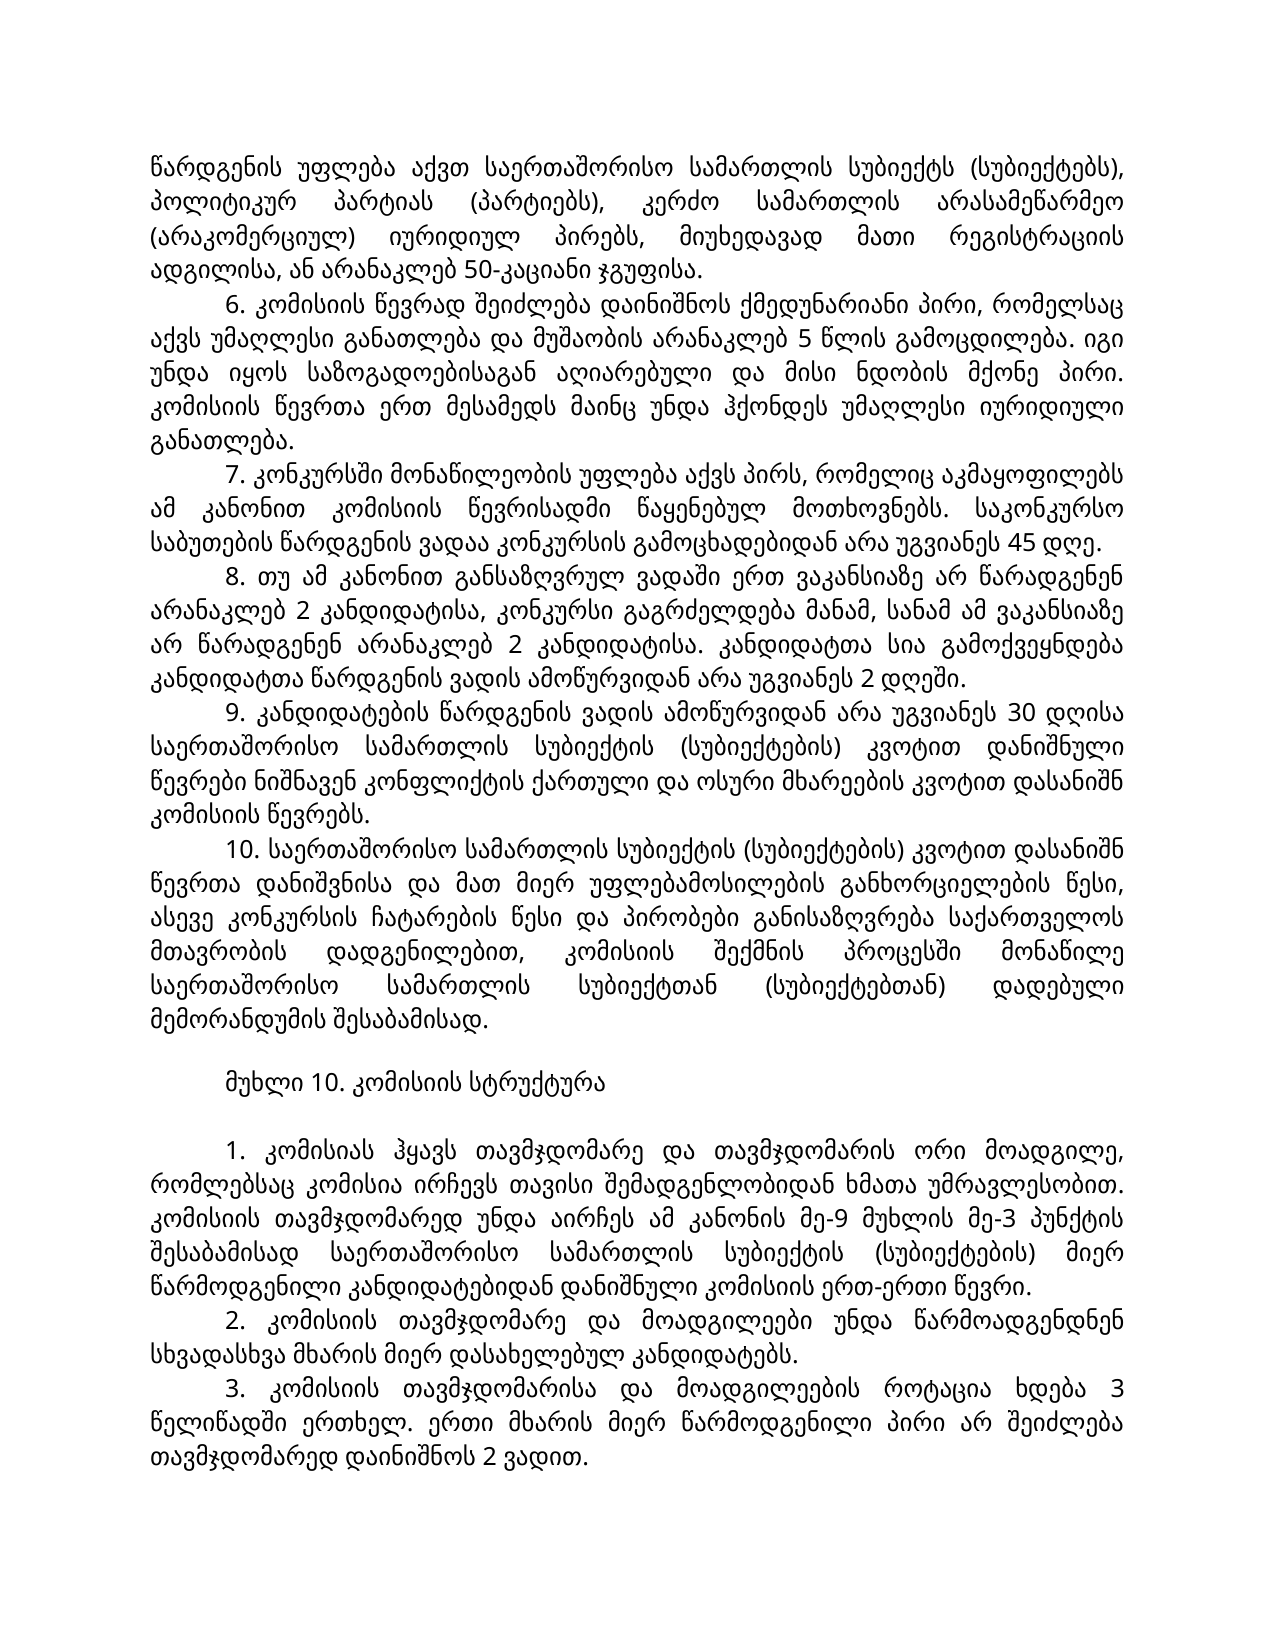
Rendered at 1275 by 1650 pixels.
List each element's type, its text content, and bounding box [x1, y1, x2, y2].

text 1. კომისიას ჰყავს თავმჯდომარე და თავმჯდომარის ორი მოადგილე, რომლებსაც კომისია ირჩევს თავისი შემადგენლობიდან ხმათა უმრავლესობით. კომისიის თავმჯდომარედ უნდა აირჩეს ამ კანონის მე-9 მუხლის მე-3 პუნქტის შესაბამისად საერთაშორისო სამართლის სუბიექტის (სუბიექტების) მიერ წარმოდგენილი კანდიდატებიდან დანიშნული კომისიის ერთ-ერთი წევრი. [150, 1132, 1125, 1303]
text 3. კომისიის თავმჯდომარისა და მოადგილეების როტაცია ხდება 3 წელიწადში ერთხელ. ერთი მხარის მიერ წარმოდგენილი პირი არ შეიძლება თავმჯდომარედ დაინიშნოს 2 ვადით. [150, 1371, 1125, 1473]
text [150, 150, 1125, 286]
text 2. კომისიის თავმჯდომარე და მოადგილეები უნდა წარმოადგენდნენ სხვადასხვა მხარის მიერ დასახელებულ კანდიდატებს. [150, 1303, 1125, 1371]
text 7. კონკურსში მონაწილეობის უფლება აქვს პირს, რომელიც აკმაყოფილებს ამ კანონით კომისიის წევრისადმი წაყენებულ მოთხოვნებს. საკონკურსო საბუთების წარდგენის ვადაა კონკურსის გამოცხადებიდან არა უგვიანეს 45 დღე. [150, 457, 1125, 559]
text 8. თუ ამ კანონით განსაზღვრულ ვადაში ერთ ვაკანსიაზე არ წარადგენენ არანაკლებ 2 კანდიდატისა, კონკურსი გაგრძელდება მანამ, სანამ ამ ვაკანსიაზე არ წარადგენენ არანაკლებ 2 კანდიდატისა. კანდიდატთა სია გამოქვეყნდება კანდიდატთა წარდგენის ვადის ამოწურვიდან არა უგვიანეს 2 დღეში. [150, 559, 1125, 695]
text 9. კანდიდატების წარდგენის ვადის ამოწურვიდან არა უგვიანეს 30 დღისა საერთაშორისო სამართლის სუბიექტის (სუბიექტების) კვოტით დანიშნული წევრები ნიშნავენ კონფლიქტის ქართული და ოსური მხარეების კვოტით დასანიშნ კომისიის წევრებს. [150, 695, 1125, 831]
text 10. საერთაშორისო სამართლის სუბიექტის (სუბიექტების) კვოტით დასანიშნ წევრთა დანიშვნისა და მათ მიერ უფლებამოსილების განხორციელების წესი, ასევე კონკურსის ჩატარების წესი და პირობები განისაზღვრება საქართველოს მთავრობის დადგენილებით, კომისიის შექმნის პროცესში მონაწილე საერთაშორისო სამართლის სუბიექტთან (სუბიექტებთან) დადებული მემორანდუმის შესაბამისად. [150, 831, 1125, 1036]
text მუხლი 10. კომისიის სტრუქტურა [150, 1064, 1125, 1098]
text 6. კომისიის წევრად შეიძლება დაინიშნოს ქმედუნარიანი პირი, რომელსაც აქვს უმაღლესი განათლება და მუშაობის არანაკლებ 5 წლის გამოცდილება. იგი უნდა იყოს საზოგადოებისაგან აღიარებული და მისი ნდობის მქონე პირი. კომისიის წევრთა ერთ მესამედს მაინც უნდა ჰქონდეს უმაღლესი იურიდიული განათლება. [150, 286, 1125, 457]
